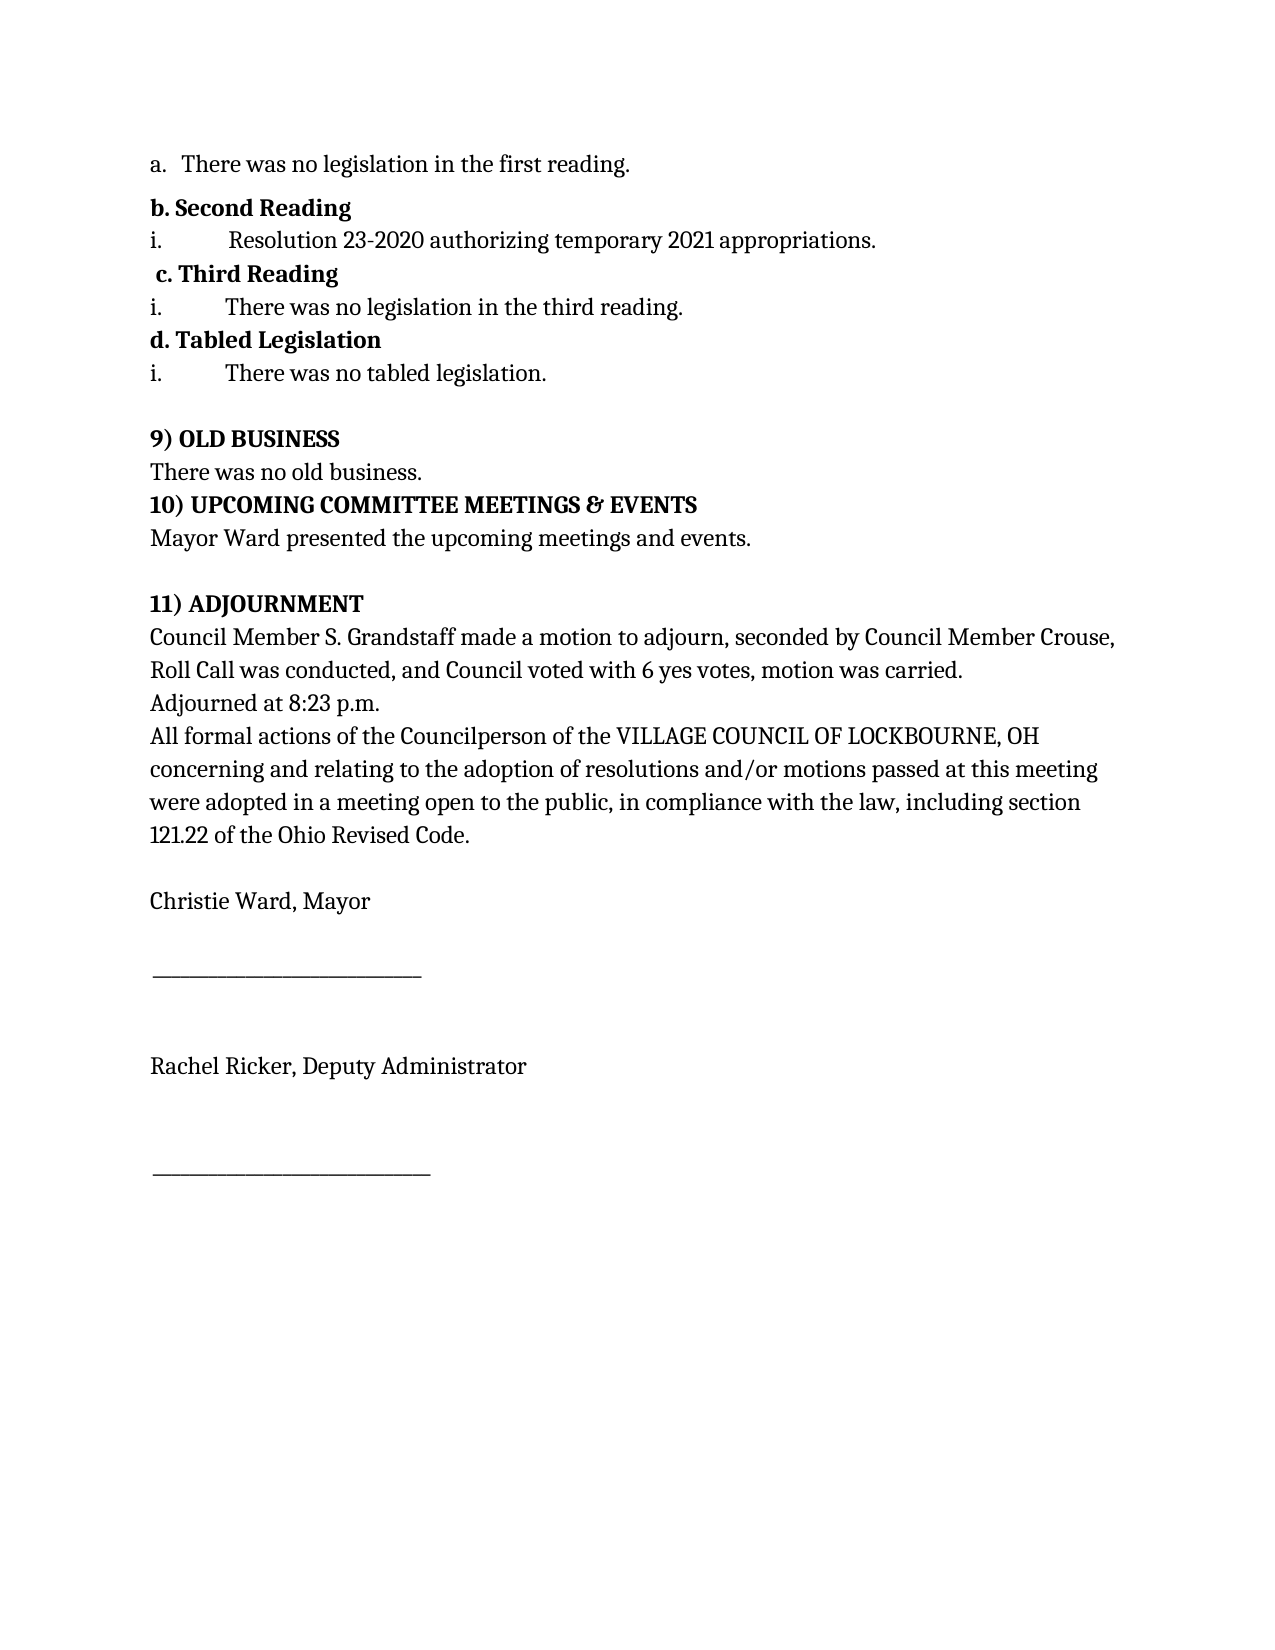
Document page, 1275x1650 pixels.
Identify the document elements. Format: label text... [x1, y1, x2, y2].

text i. There was no tabled legislation. [150, 358, 1125, 387]
text Council Member S. Grandstaff made a motion to adjourn, seconded by Council Member Crouse, Roll Call was conducted, and Council voted with 6 yes votes, motion was carried. [150, 623, 1125, 684]
text i. Resolution 23-2020 authorizing temporary 2021 appropriations. [150, 226, 1125, 255]
text i. There was no legislation in the third reading. [150, 292, 1125, 321]
text There was no old business. [150, 458, 1125, 486]
text 11) ADJOURNMENT [150, 590, 1125, 618]
text Mayor Ward presented the upcoming meetings and events. [150, 524, 1125, 552]
text ______________________________ [150, 1151, 1125, 1180]
text Rachel Ricker, Deputy Administrator [150, 1052, 1125, 1081]
text _____________________________ [150, 953, 1125, 982]
text c. Third Reading [150, 259, 1125, 288]
text 9) OLD BUSINESS [150, 424, 1125, 453]
text d. Tabled Legislation [150, 326, 1125, 354]
text All formal actions of the Councilperson of the VILLAGE COUNCIL OF LOCKBOURNE, OH concerning and relating to the adoption of resolutions and/or motions passed at this meeting were adopted in a meeting open to the public, in compliance with the law, including section 121.22 of the Ohio Revised Code. [150, 722, 1125, 849]
text Christie Ward, Mayor [150, 887, 1125, 916]
text b. Second Reading [150, 193, 1125, 222]
text Adjourned at 8:23 p.m. [150, 689, 1125, 717]
list There was no legislation in the first reading. [150, 150, 1125, 179]
text 10) UPCOMING COMMITTEE MEETINGS & EVENTS [150, 491, 1125, 519]
